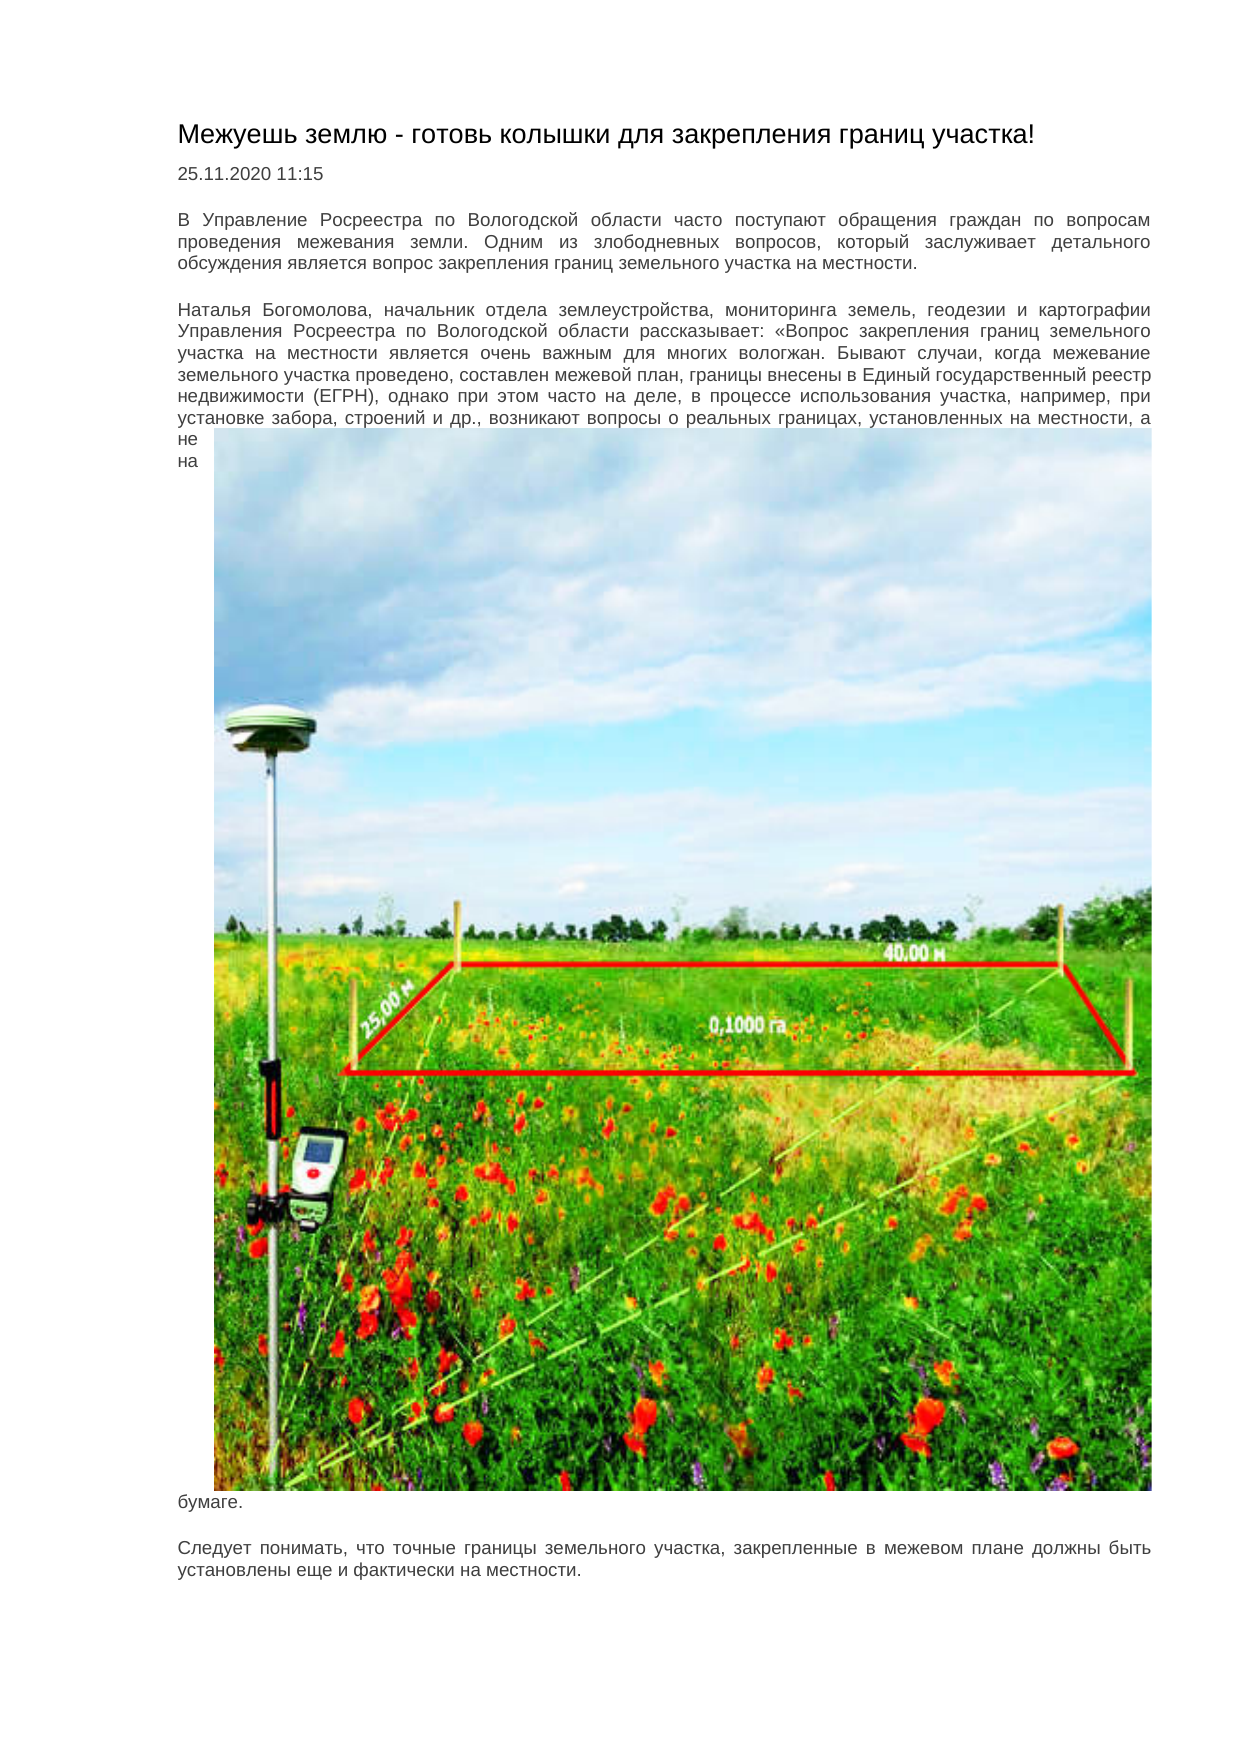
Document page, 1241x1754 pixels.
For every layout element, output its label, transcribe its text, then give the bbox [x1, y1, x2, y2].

text Следует понимать, что точные границы земельного участка, закрепленные в межевом плане должны быть установлены еще и фактически на местности. [177, 1537, 1152, 1580]
text В Управление Росреестра по Вологодской области часто поступают обращения граждан по вопросам проведения межевания земли. Одним из злободневных вопросов, который заслуживает детального обсуждения является вопрос закрепления границ земельного участка на местности. [177, 209, 1152, 274]
picture [214, 428, 1152, 1491]
text 25.11.2020 11:15 [177, 162, 1152, 184]
text Межуешь землю - готовь колышки для закрепления границ участка! [177, 118, 1152, 149]
